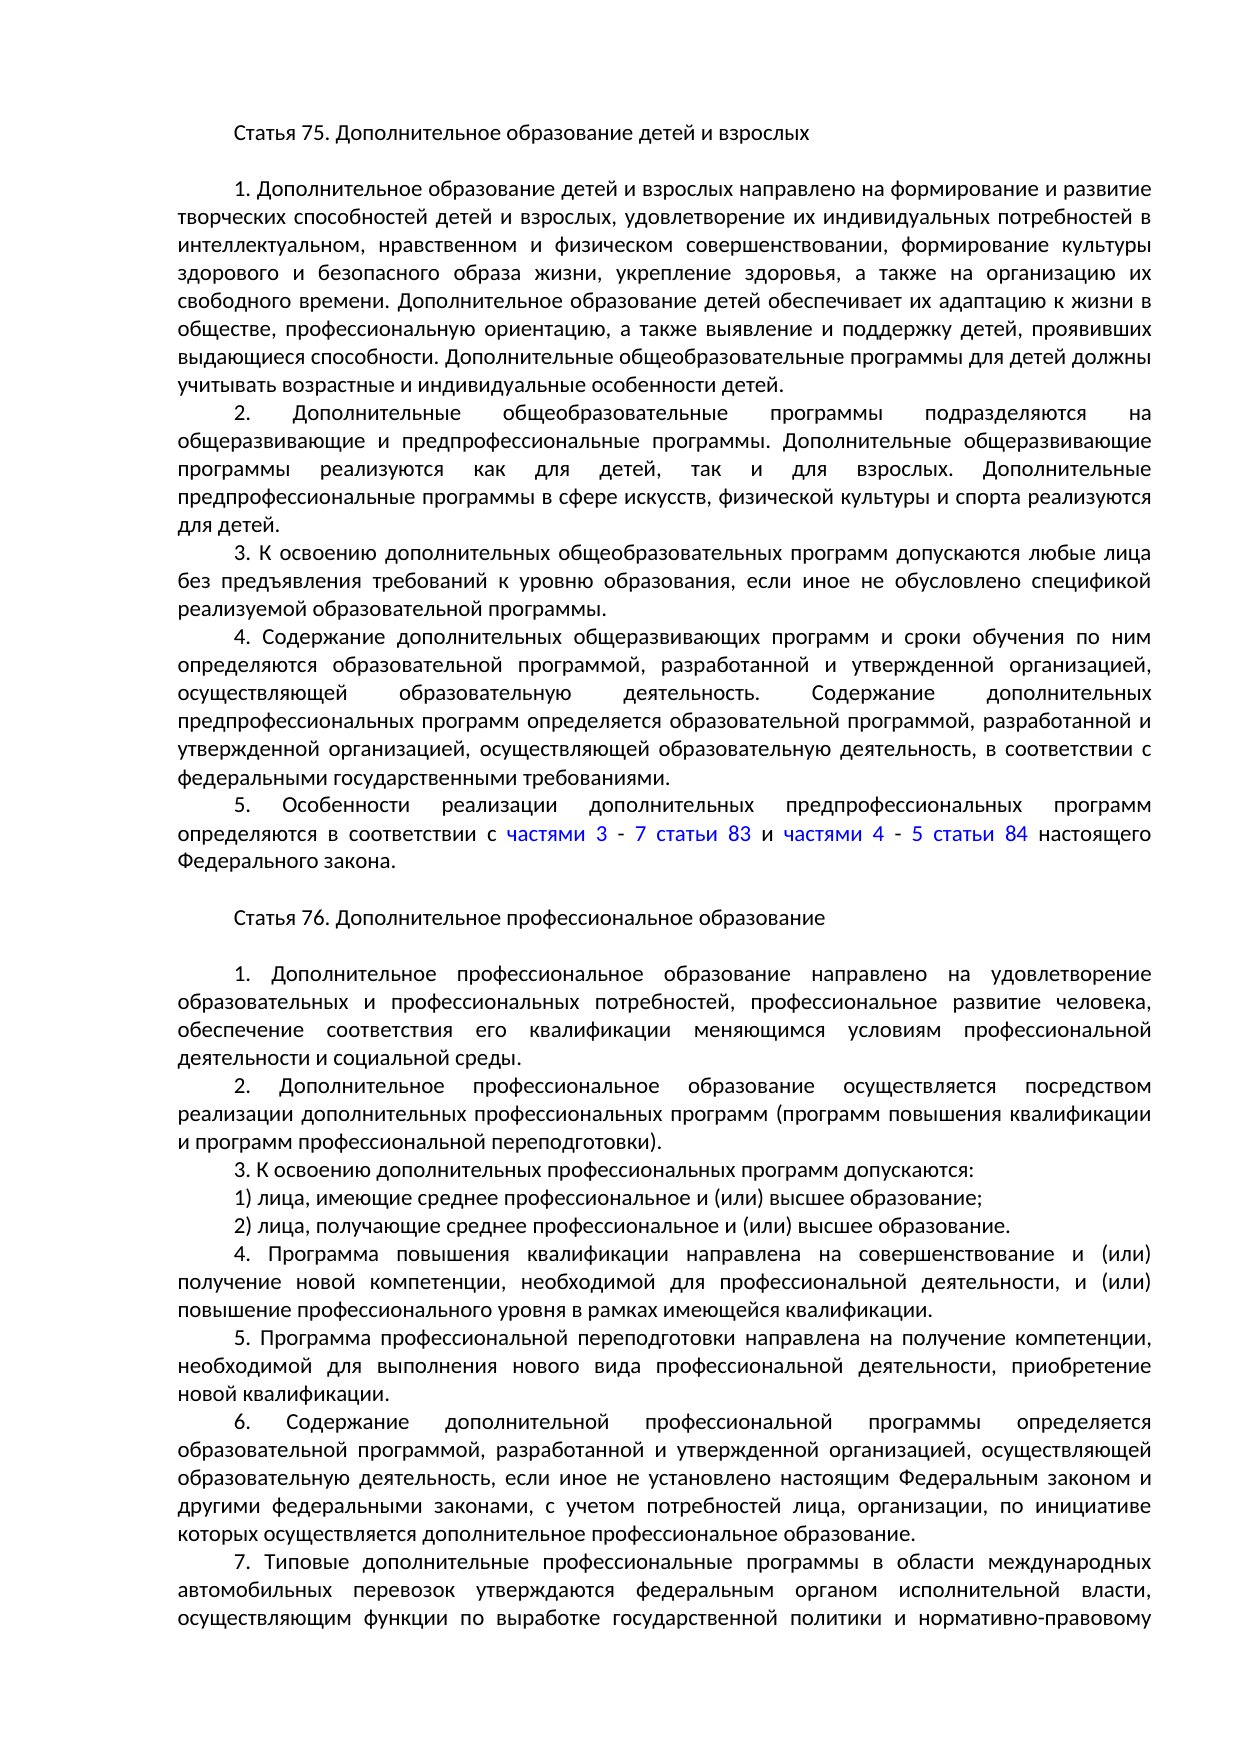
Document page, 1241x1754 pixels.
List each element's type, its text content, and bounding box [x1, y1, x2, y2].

text 2) лица, получающие среднее профессиональное и (или) высшее образование. [177, 1211, 1152, 1239]
text 4. Программа повышения квалификации направлена на совершенствование и (или) получение новой компетенции, необходимой для профессиональной деятельности, и (или) повышение профессионального уровня в рамках имеющейся квалификации. [177, 1239, 1152, 1323]
text Статья 76. Дополнительное профессиональное образование [177, 903, 1152, 931]
text 1. Дополнительное профессиональное образование направлено на удовлетворение образовательных и профессиональных потребностей, профессиональное развитие человека, обеспечение соответствия его квалификации меняющимся условиям профессиональной деятельности и социальной среды. [177, 959, 1152, 1071]
text 6. Содержание дополнительной профессиональной программы определяется образовательной программой, разработанной и утвержденной организацией, осуществляющей образовательную деятельность, если иное не установлено настоящим Федеральным законом и другими федеральными законами, с учетом потребностей лица, организации, по инициативе которых осуществляется дополнительное профессиональное образование. [177, 1407, 1152, 1547]
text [177, 1547, 1152, 1631]
text 3. К освоению дополнительных общеобразовательных программ допускаются любые лица без предъявления требований к уровню образования, если иное не обусловлено спецификой реализуемой образовательной программы. [177, 538, 1152, 622]
text 3. К освоению дополнительных профессиональных программ допускаются: [177, 1155, 1152, 1183]
text Статья 75. Дополнительное образование детей и взрослых [177, 118, 1152, 146]
text 4. Содержание дополнительных общеразвивающих программ и сроки обучения по ним определяются образовательной программой, разработанной и утвержденной организацией, осуществляющей образовательную деятельность. Содержание дополнительных предпрофессиональных программ определяется образовательной программой, разработанной и утвержденной организацией, осуществляющей образовательную деятельность, в соответствии с федеральными государственными требованиями. [177, 622, 1152, 791]
text 2. Дополнительные общеобразовательные программы подразделяются на общеразвивающие и предпрофессиональные программы. Дополнительные общеразвивающие программы реализуются как для детей, так и для взрослых. Дополнительные предпрофессиональные программы в сфере искусств, физической культуры и спорта реализуются для детей. [177, 398, 1152, 538]
text 5. Особенности реализации дополнительных предпрофессиональных программ определяются в соответствии с частями 3 - 7 статьи 83 и частями 4 - 5 статьи 84 настоящего Федерального закона. [177, 791, 1152, 875]
text 1) лица, имеющие среднее профессиональное и (или) высшее образование; [177, 1183, 1152, 1211]
text 1. Дополнительное образование детей и взрослых направлено на формирование и развитие творческих способностей детей и взрослых, удовлетворение их индивидуальных потребностей в интеллектуальном, нравственном и физическом совершенствовании, формирование культуры здорового и безопасного образа жизни, укрепление здоровья, а также на организацию их свободного времени. Дополнительное образование детей обеспечивает их адаптацию к жизни в обществе, профессиональную ориентацию, а также выявление и поддержку детей, проявивших выдающиеся способности. Дополнительные общеобразовательные программы для детей должны учитывать возрастные и индивидуальные особенности детей. [177, 174, 1152, 398]
text 2. Дополнительное профессиональное образование осуществляется посредством реализации дополнительных профессиональных программ (программ повышения квалификации и программ профессиональной переподготовки). [177, 1071, 1152, 1155]
text 5. Программа профессиональной переподготовки направлена на получение компетенции, необходимой для выполнения нового вида профессиональной деятельности, приобретение новой квалификации. [177, 1323, 1152, 1407]
